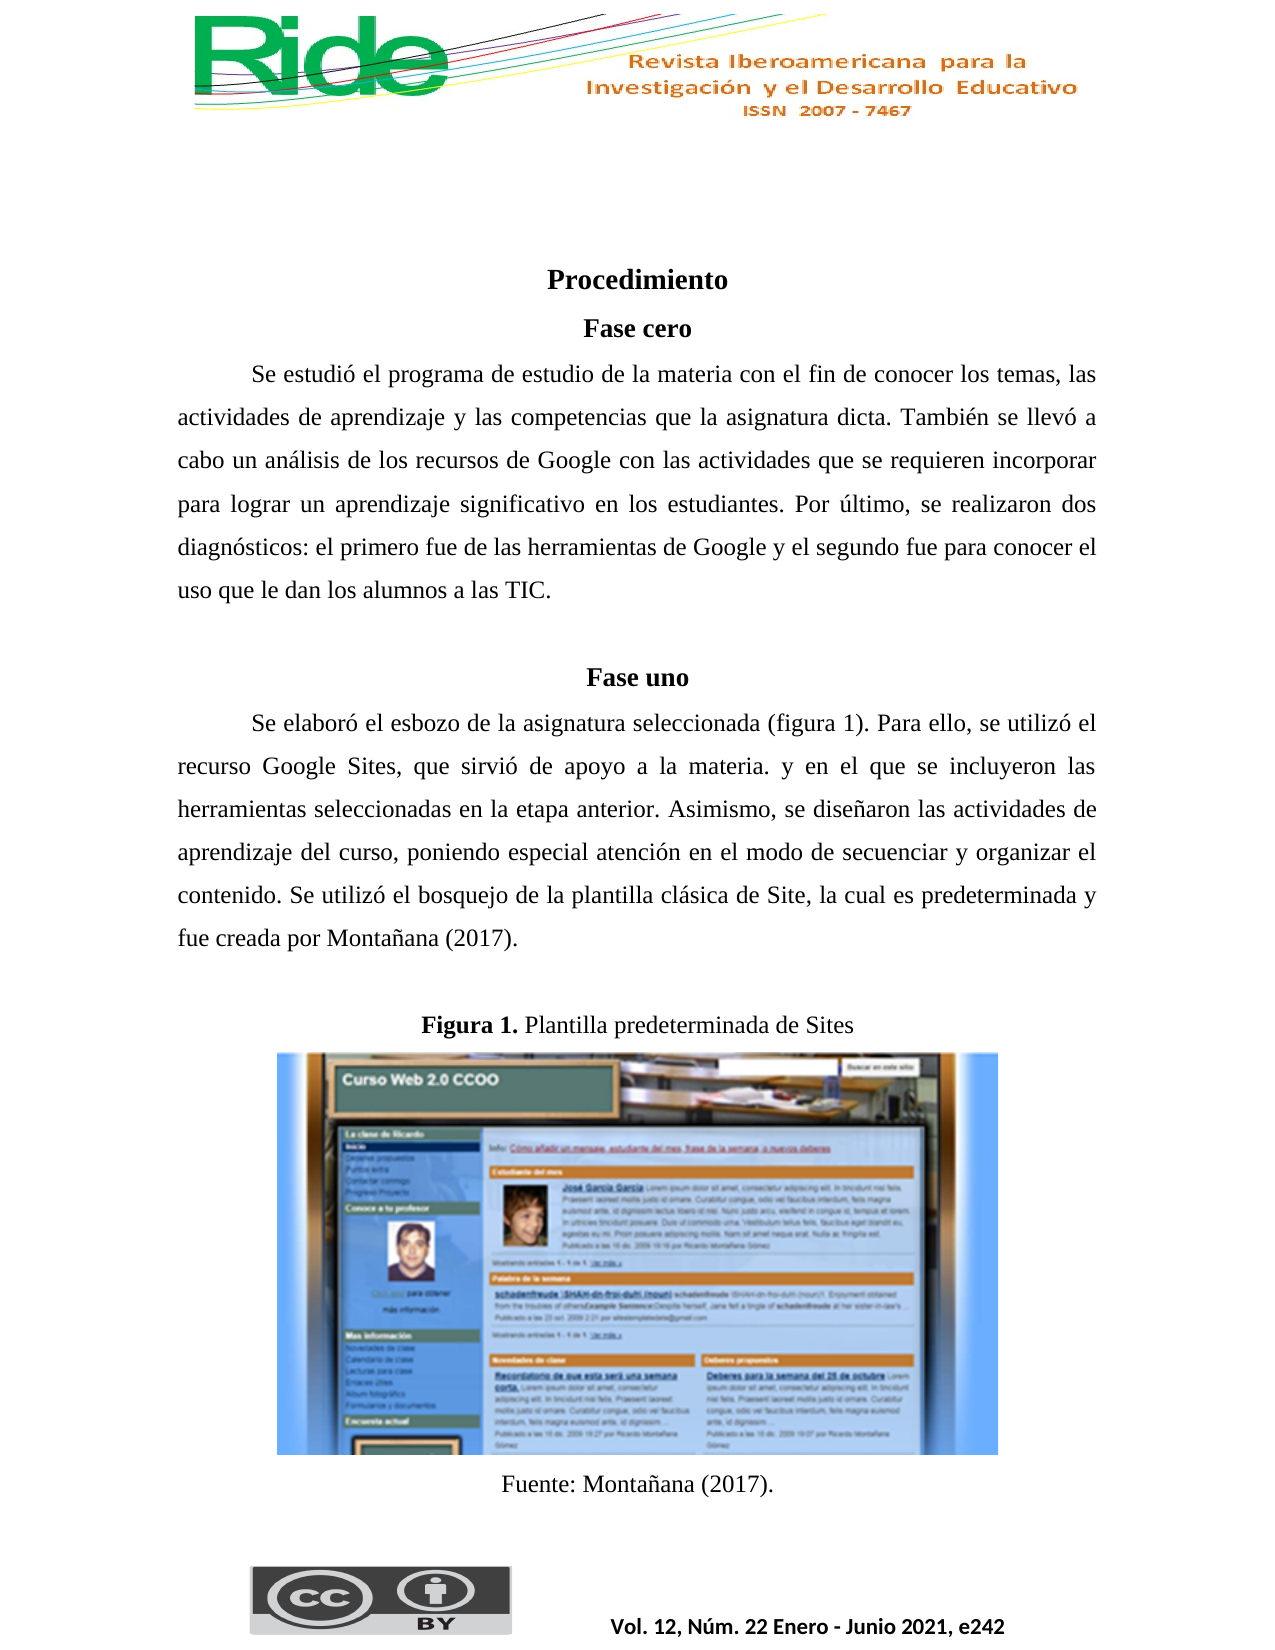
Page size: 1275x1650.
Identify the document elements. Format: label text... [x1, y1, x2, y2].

picture [277, 1052, 999, 1455]
text Se estudió el programa de estudio de la materia con el fin de conocer los temas, las actividades de aprendizaje y las competencias que la asignatura dicta. También se llevó a cabo un análisis de los recursos de Google con las actividades que se requieren incorporar para lograr un aprendizaje significativo en los estudiantes. Por último, se realizaron dos diagnósticos: el primero fue de las herramientas de Google y el segundo fue para conocer el uso que le dan los alumnos a las TIC. [177, 359, 1098, 604]
text Figura 1. Plantilla predeterminada de Sites [177, 1010, 1098, 1038]
text Fuente: Montañana (2017). [177, 1469, 1098, 1497]
text Procedimiento [177, 262, 1098, 296]
text Se elaboró el esbozo de la asignatura seleccionada (figura 1). Para ello, se utilizó el recurso Google Sites, que sirvió de apoyo a la materia. y en el que se incluyeron las herramientas seleccionadas en la etapa anterior. Asimismo, se diseñaron las actividades de aprendizaje del curso, poniendo especial atención en el modo de secuenciar y organizar el contenido. Se utilizó el bosquejo de la plantilla clásica de Site, la cual es predeterminada y fue creada por Montañana (2017). [177, 708, 1098, 952]
picture [249, 1566, 513, 1635]
text Fase uno [177, 661, 1098, 692]
picture [194, 14, 1081, 119]
text Fase cero [177, 313, 1098, 344]
